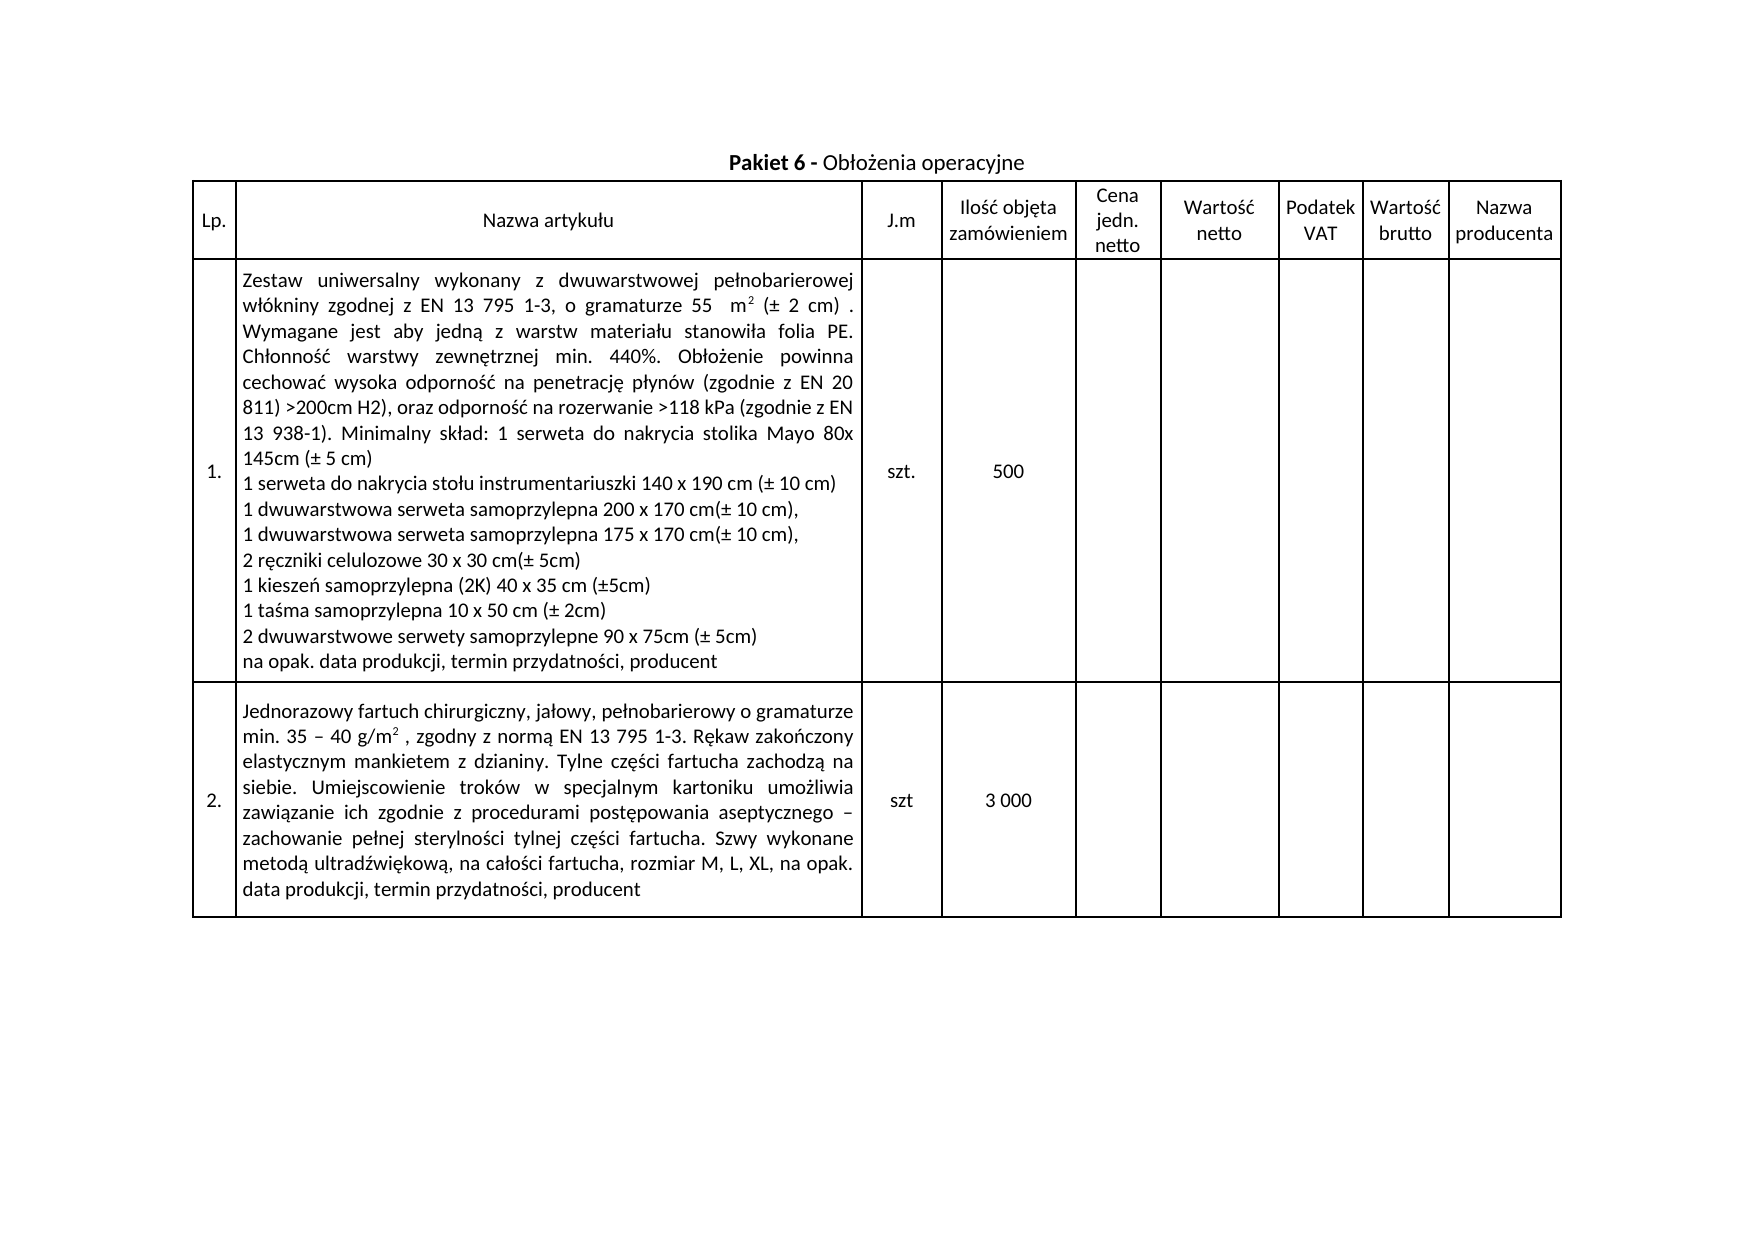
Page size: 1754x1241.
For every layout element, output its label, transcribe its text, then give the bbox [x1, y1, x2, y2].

table_header Wartość netto [1162, 182, 1278, 258]
table_header Lp. [194, 182, 235, 258]
table_cell [1162, 683, 1278, 916]
table_cell Jednorazowy fartuch chirurgiczny, jałowy, pełnobarierowy o gramaturze min. 35 – 40 g/m2 , zgodny z normą EN 13 795 1-3. Rękaw zakończony elastycznym mankietem z dzianiny. Tylne części fartucha zachodzą na siebie. Umiejscowienie troków w specjalnym kartoniku umożliwia zawiązanie ich zgodnie z procedurami postępowania aseptycznego – zachowanie pełnej sterylności tylnej części fartucha. Szwy wykonane metodą ultradźwiękową, na całości fartucha, rozmiar M, L, XL, na opak. data produkcji, termin przydatności, producent [237, 683, 861, 916]
table_header Nazwa producenta [1450, 182, 1560, 258]
table_header J.m [863, 182, 941, 258]
table_cell [1077, 260, 1160, 681]
table_cell [1364, 683, 1448, 916]
table_header Nazwa artykułu [237, 182, 861, 258]
table_cell [1280, 683, 1362, 916]
table_header Podatek VAT [1280, 182, 1362, 258]
table_cell szt [863, 683, 941, 916]
table_header Wartość brutto [1364, 182, 1448, 258]
table_cell Zestaw uniwersalny wykonany z dwuwarstwowej pełnobarierowej włókniny zgodnej z EN 13 795 1-3, o gramaturze 55 m2 (± 2 cm) . Wymagane jest aby jedną z warstw materiału stanowiła folia PE. Chłonność warstwy zewnętrznej min. 440%. Obłożenie powinna cechować wysoka odporność na penetrację płynów (zgodnie z EN 20 811) >200cm H2), oraz odporność na rozerwanie >118 kPa (zgodnie z EN 13 938-1). Minimalny skład: 1 serweta do nakrycia stolika Mayo 80x 145cm (± 5 cm) 1 serweta do nakrycia stołu instrumentariuszki 140 x 190 cm (± 10 cm) 1 dwuwarstwowa serweta samoprzylepna 200 x 170 cm(± 10 cm), 1 dwuwarstwowa serweta samoprzylepna 175 x 170 cm(± 10 cm), 2 ręczniki celulozowe 30 x 30 cm(± 5cm) 1 kieszeń samoprzylepna (2K) 40 x 35 cm (±5cm) 1 taśma samoprzylepna 10 x 50 cm (± 2cm) 2 dwuwarstwowe serwety samoprzylepne 90 x 75cm (± 5cm) na opak. data produkcji, termin przydatności, producent [237, 260, 861, 681]
table_cell 1. [194, 260, 235, 681]
table_cell szt. [863, 260, 941, 681]
table_cell [1077, 683, 1160, 916]
text Pakiet 6 - Obłożenia operacyjne [148, 148, 1606, 176]
table_cell [1364, 260, 1448, 681]
table_cell [1450, 260, 1560, 681]
table_cell [1162, 260, 1278, 681]
table_cell [1450, 683, 1560, 916]
table_cell 2. [194, 683, 235, 916]
table_header Ilość objęta zamówieniem [943, 182, 1075, 258]
table_header Cena jedn. netto [1077, 182, 1160, 258]
table_cell 500 [943, 260, 1075, 681]
table_cell [1280, 260, 1362, 681]
table_cell 3 000 [943, 683, 1075, 916]
